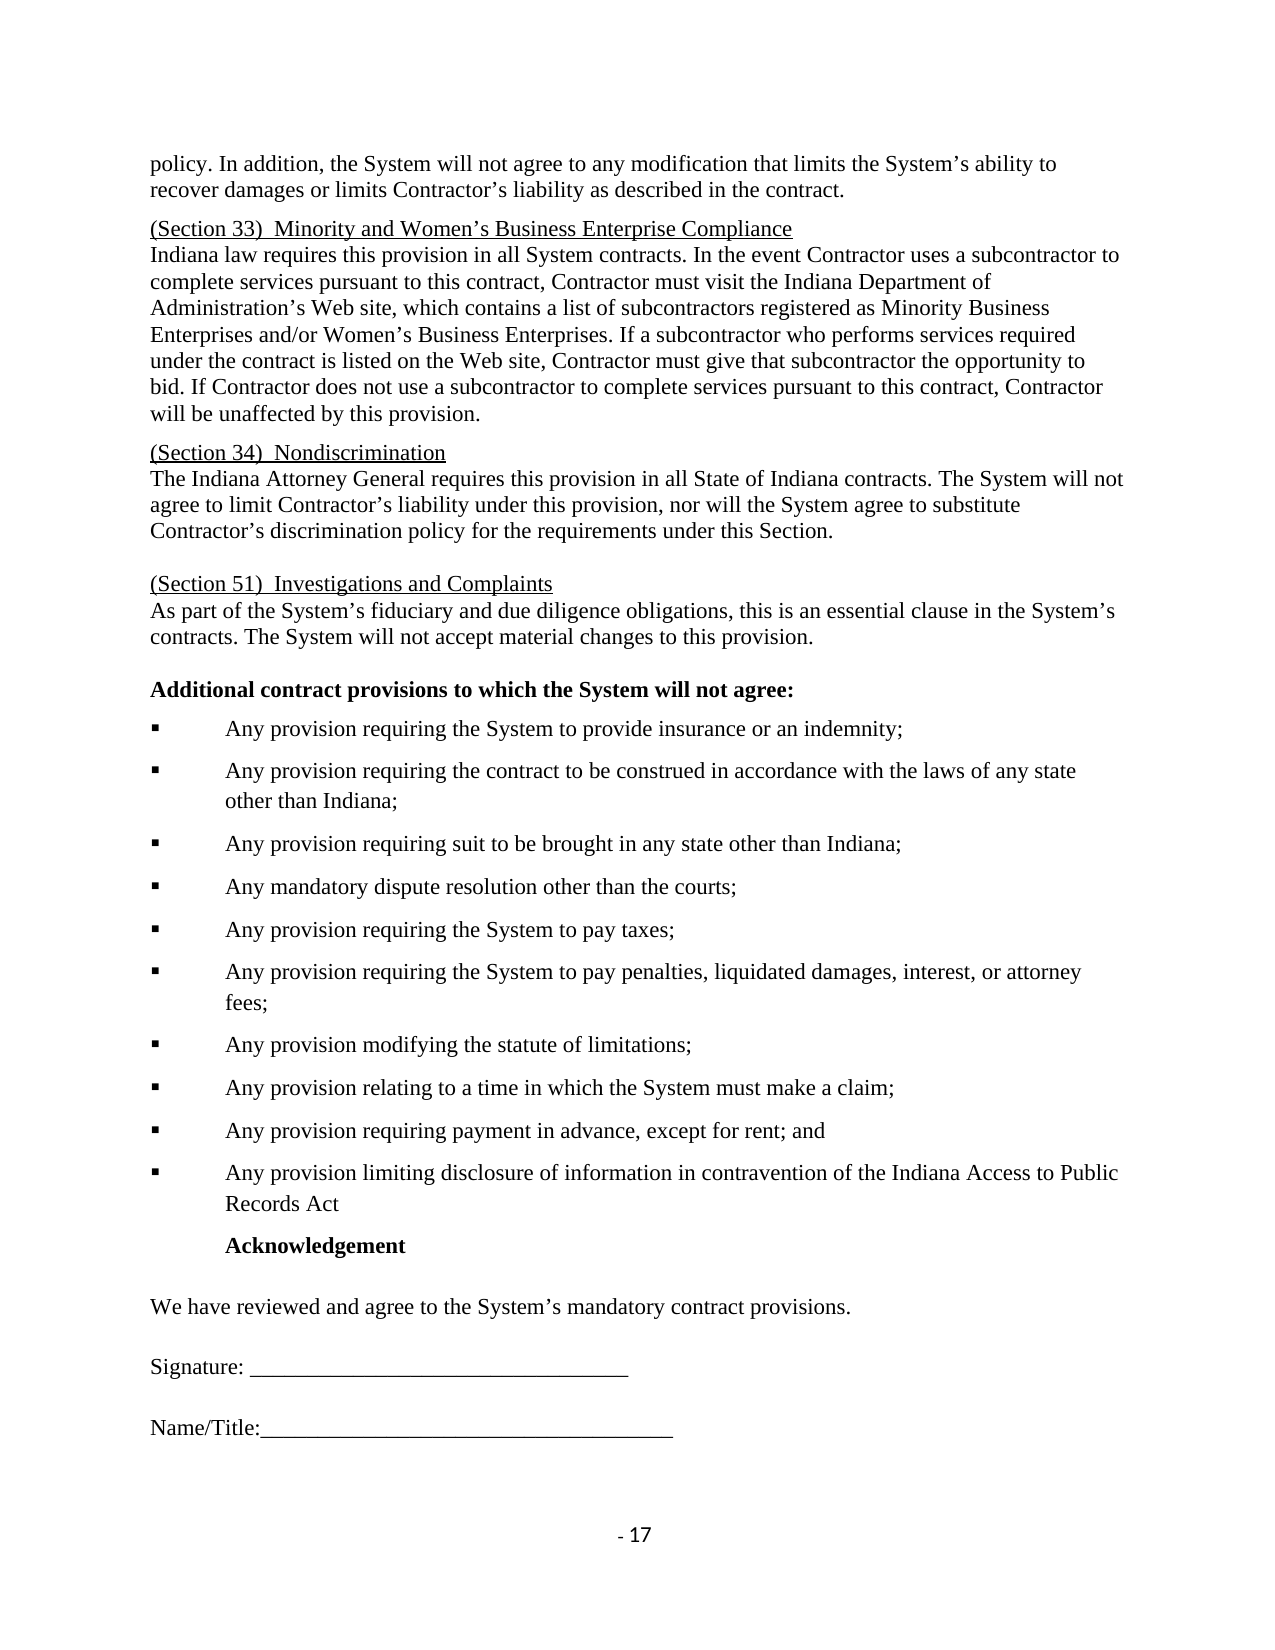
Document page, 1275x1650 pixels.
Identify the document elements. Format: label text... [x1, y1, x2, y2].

list Any provision requiring the System to provide insurance or an indemnity; [150, 714, 1125, 741]
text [150, 150, 1125, 203]
list Any provision limiting disclosure of information in contravention of the Indiana Access to Public Records Act [150, 1159, 1125, 1216]
list Any provision modifying the statute of limitations; [150, 1031, 1125, 1058]
list Any provision requiring payment in advance, except for rent; and [150, 1117, 1125, 1143]
list Any provision requiring suit to be brought in any state other than Indiana; [150, 830, 1125, 857]
list Any provision requiring the System to pay taxes; [150, 916, 1125, 942]
list Any mandatory dispute resolution other than the courts; [150, 873, 1125, 899]
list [150, 1232, 1125, 1470]
list Any provision requiring the contract to be construed in accordance with the laws of any state other than Indiana; [150, 757, 1125, 814]
list Any provision requiring the System to pay penalties, liquidated damages, interest, or attorney fees; [150, 958, 1125, 1015]
text (Section 34) Nondiscrimination The Indiana Attorney General requires this provision in all State of Indiana contracts. The System will not agree to limit Contractor’s liability under this provision, nor will the System agree to substitute Contractor’s discrimination policy for the requirements under this Section. (Section 51) Investigations and Complaints As part of the System’s fiduciary and due diligence obligations, this is an essential clause in the System’s contracts. The System will not accept material changes to this provision. Additional contract provisions to which the System will not agree: [150, 438, 1125, 702]
text (Section 33) Minority and Women’s Business Enterprise Compliance Indiana law requires this provision in all System contracts. In the event Contractor uses a subcontractor to complete services pursuant to this contract, Contractor must visit the Indiana Department of Administration’s Web site, which contains a list of subcontractors registered as Minority Business Enterprises and/or Women’s Business Enterprises. If a subcontractor who performs services required under the contract is listed on the Web site, Contractor must give that subcontractor the opportunity to bid. If Contractor does not use a subcontractor to complete services pursuant to this contract, Contractor will be unaffected by this provision. [150, 215, 1125, 426]
list Any provision relating to a time in which the System must make a claim; [150, 1074, 1125, 1100]
